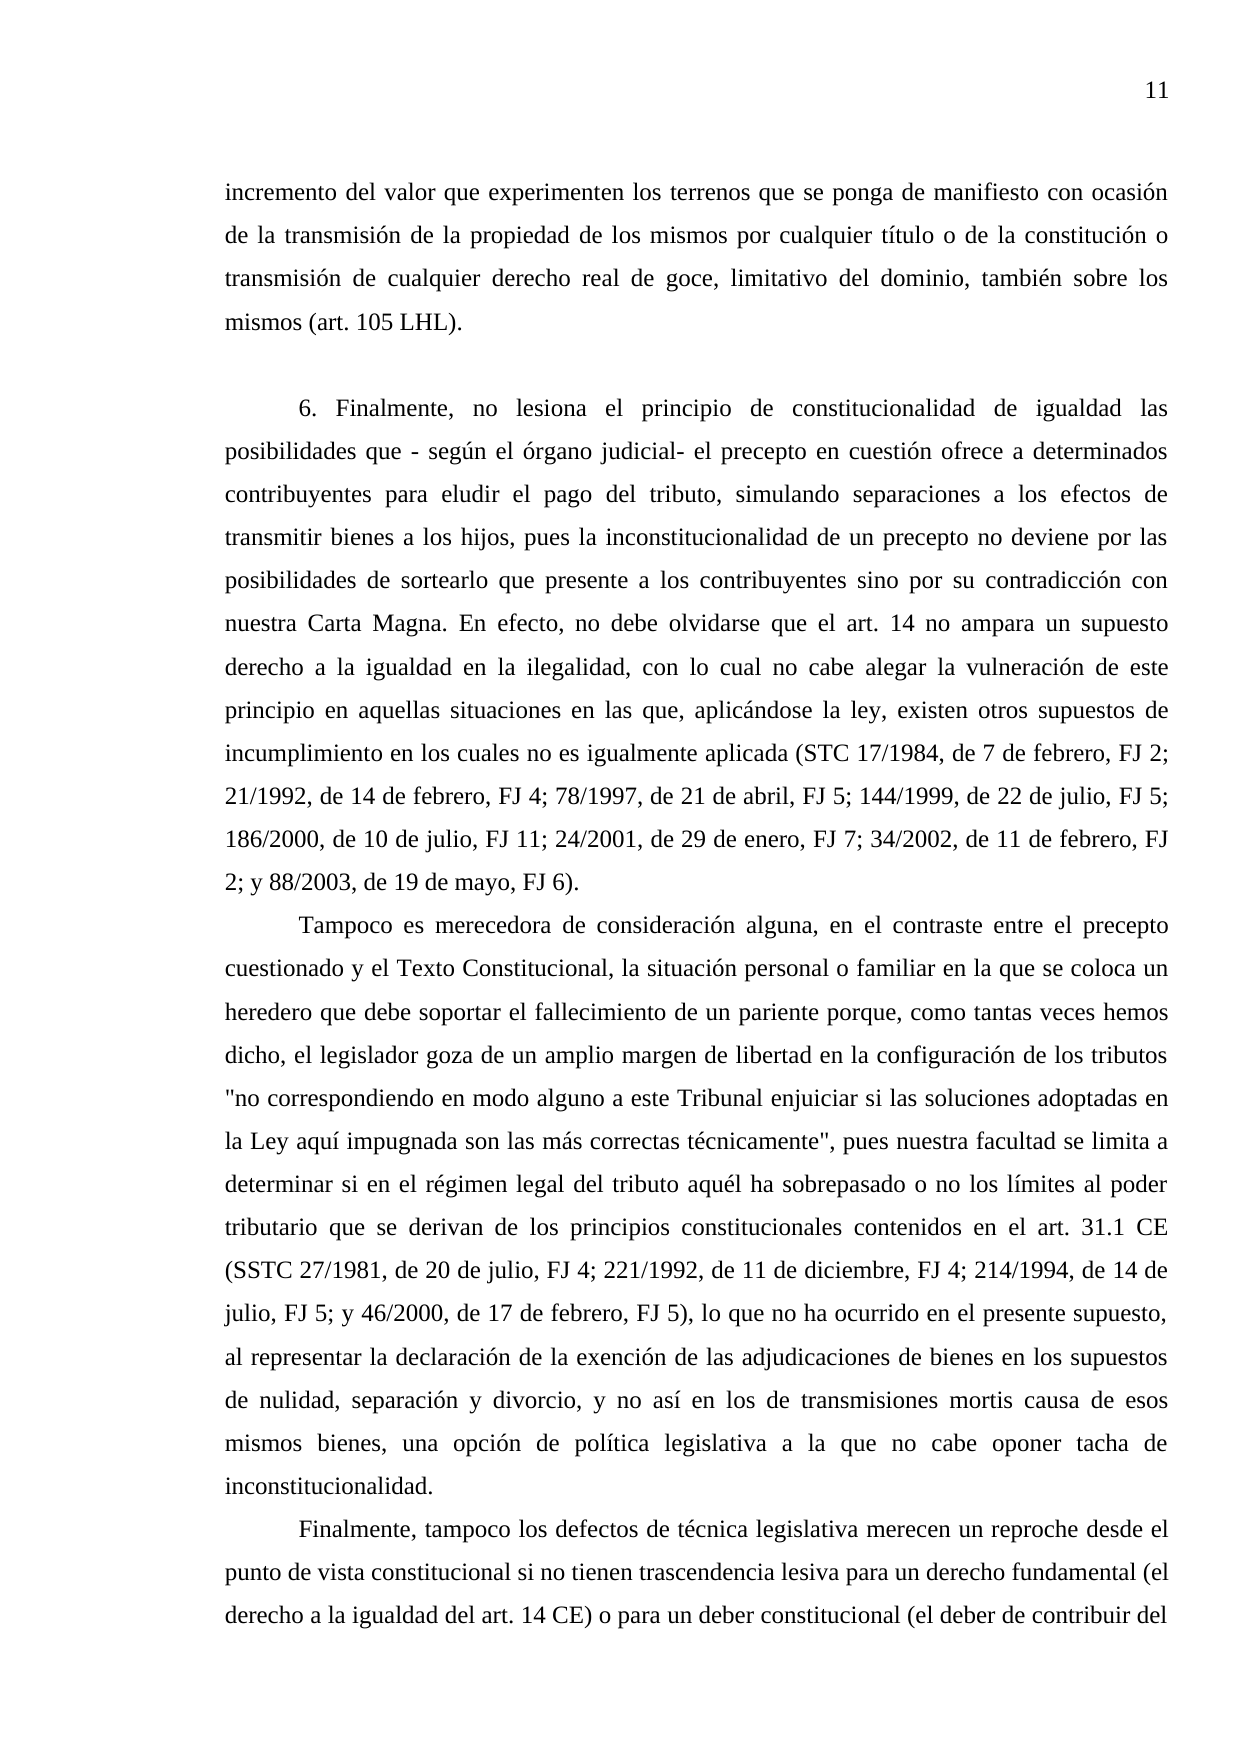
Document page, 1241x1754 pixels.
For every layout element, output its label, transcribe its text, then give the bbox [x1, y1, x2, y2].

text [224, 177, 1169, 335]
text Tampoco es merecedora de consideración alguna, en el contraste entre el precepto cuestionado y el Texto Constitucional, la situación personal o familiar en la que se coloca un heredero que debe soportar el fallecimiento de un pariente porque, como tantas veces hemos dicho, el legislador goza de un amplio margen de libertad en la configuración de los tributos "no correspondiendo en modo alguno a este Tribunal enjuiciar si las soluciones adoptadas en la Ley aquí impugnada son las más correctas técnicamente", pues nuestra facultad se limita a determinar si en el régimen legal del tributo aquél ha sobrepasado o no los límites al poder tributario que se derivan de los principios constitucionales contenidos en el art. 31.1 CE (SSTC 27/1981, de 20 de julio, FJ 4; 221/1992, de 11 de diciembre, FJ 4; 214/1994, de 14 de julio, FJ 5; y 46/2000, de 17 de febrero, FJ 5), lo que no ha ocurrido en el presente supuesto, al representar la declaración de la exención de las adjudicaciones de bienes en los supuestos de nulidad, separación y divorcio, y no así en los de transmisiones mortis causa de esos mismos bienes, una opción de política legislativa a la que no cabe oponer tacha de inconstitucionalidad. [224, 910, 1169, 1500]
text 6. Finalmente, no lesiona el principio de constitucionalidad de igualdad las posibilidades que - según el órgano judicial- el precepto en cuestión ofrece a determinados contribuyentes para eludir el pago del tributo, simulando separaciones a los efectos de transmitir bienes a los hijos, pues la inconstitucionalidad de un precepto no deviene por las posibilidades de sortearlo que presente a los contribuyentes sino por su contradicción con nuestra Carta Magna. En efecto, no debe olvidarse que el art. 14 no ampara un supuesto derecho a la igualdad en la ilegalidad, con lo cual no cabe alegar la vulneración de este principio en aquellas situaciones en las que, aplicándose la ley, existen otros supuestos de incumplimiento en los cuales no es igualmente aplicada (STC 17/1984, de 7 de febrero, FJ 2; 21/1992, de 14 de febrero, FJ 4; 78/1997, de 21 de abril, FJ 5; 144/1999, de 22 de julio, FJ 5; 186/2000, de 10 de julio, FJ 11; 24/2001, de 29 de enero, FJ 7; 34/2002, de 11 de febrero, FJ 2; y 88/2003, de 19 de mayo, FJ 6). [224, 393, 1169, 896]
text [224, 1514, 1169, 1629]
